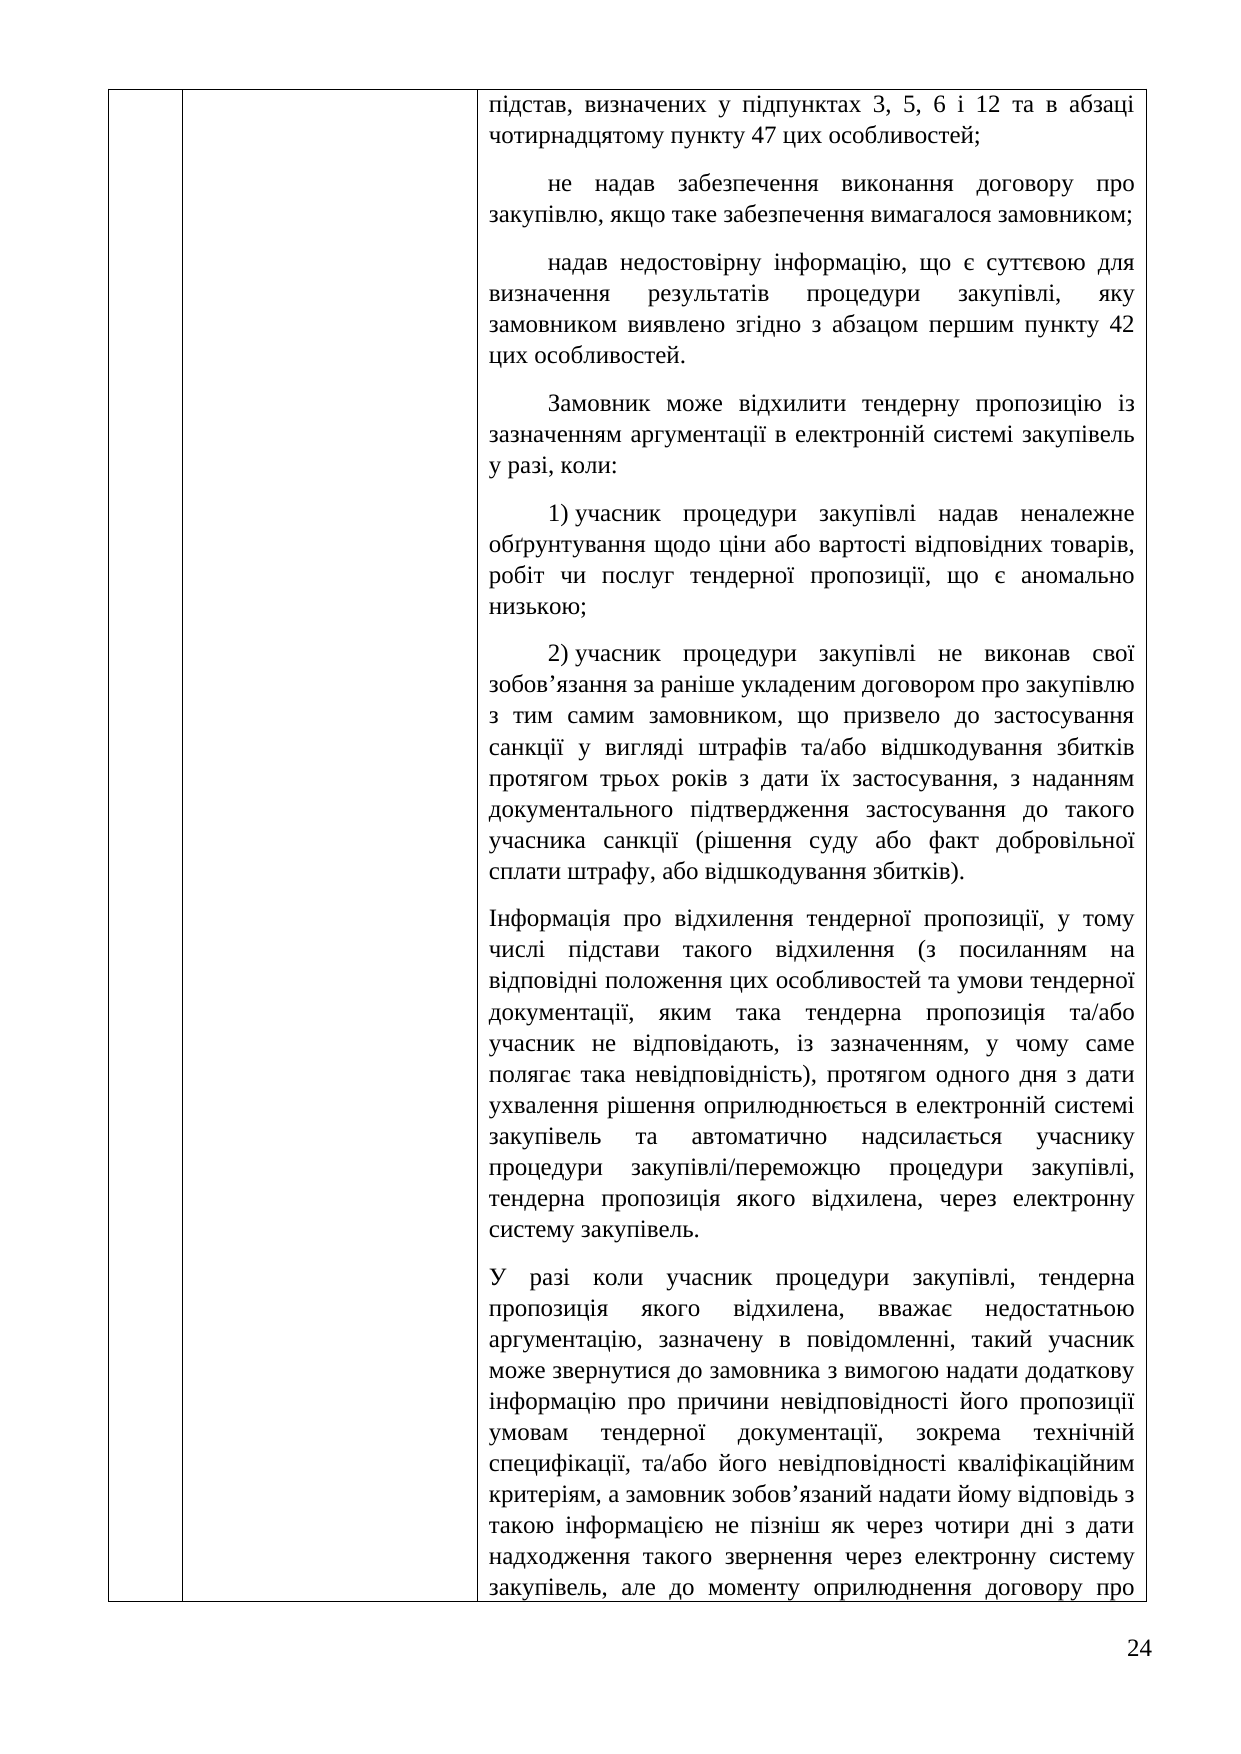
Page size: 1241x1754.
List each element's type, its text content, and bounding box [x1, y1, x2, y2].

table_cell 3 [109, 90, 182, 1601]
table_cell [183, 90, 477, 1601]
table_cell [478, 90, 1146, 1601]
